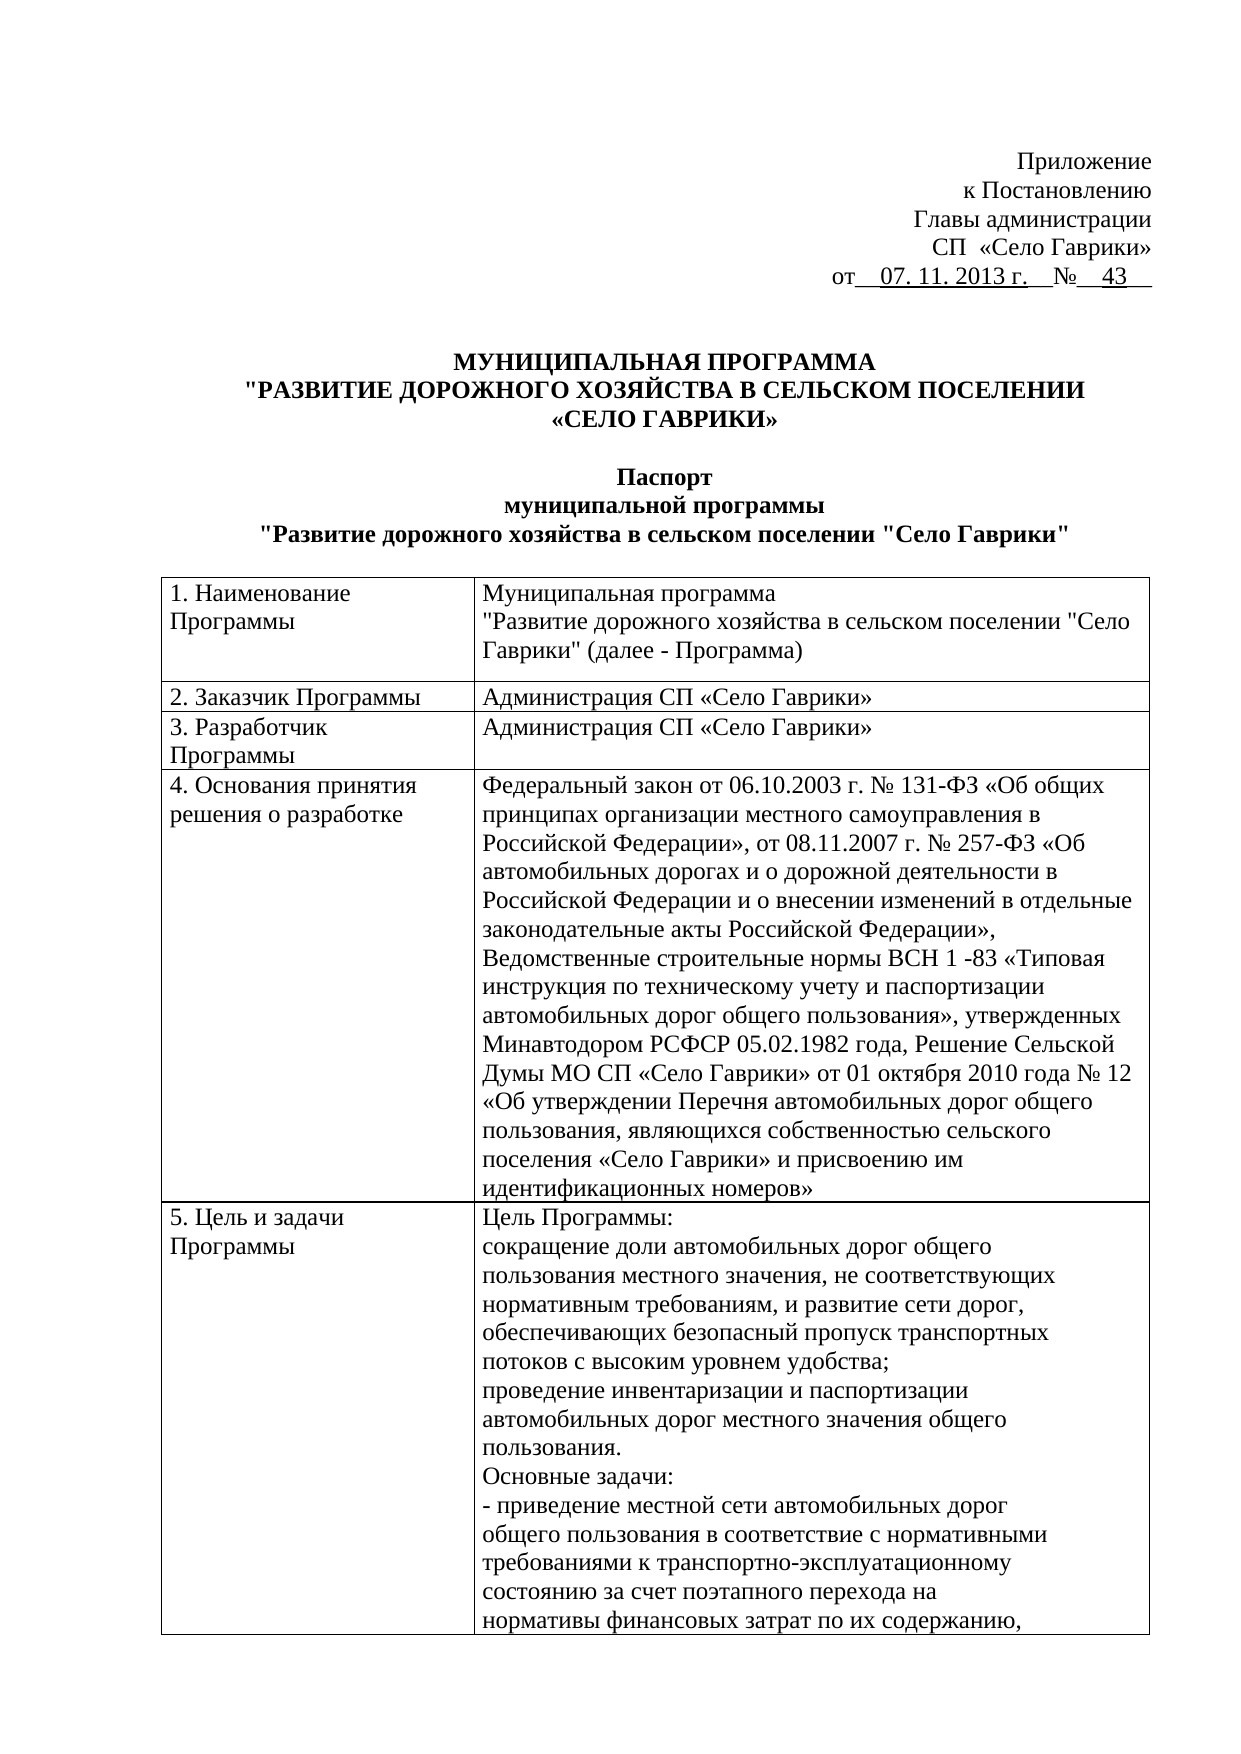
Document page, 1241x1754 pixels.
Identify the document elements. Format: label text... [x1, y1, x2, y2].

text «СЕЛО ГАВРИКИ» [177, 404, 1152, 433]
text от__07. 11. 2013 г.__№__43__ [177, 261, 1152, 290]
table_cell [475, 1203, 1149, 1634]
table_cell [162, 1203, 474, 1634]
text Приложение [177, 146, 1152, 175]
text "РАЗВИТИЕ ДОРОЖНОГО ХОЗЯЙСТВА В СЕЛЬСКОМ ПОСЕЛЕНИИ [177, 375, 1152, 404]
table_cell 3. Разработчик Программы [162, 712, 474, 769]
text Паспорт [177, 462, 1152, 490]
text "Развитие дорожного хозяйства в сельском поселении "Село Гаврики" [177, 519, 1152, 548]
table_cell 4. Основания принятия решения о разработке [162, 770, 474, 1201]
table_header 1. Наименование Программы [162, 578, 474, 681]
text МУНИЦИПАЛЬНАЯ ПРОГРАММА [177, 347, 1152, 375]
table_cell Администрация СП «Село Гаврики» [475, 712, 1149, 769]
text к Постановлению [177, 175, 1152, 204]
table_cell Федеральный закон от 06.10.2003 г. № 131-ФЗ «Об общих принципах организации местного самоуправления в Российской Федерации», от 08.11.2007 г. № 257-ФЗ «Об автомобильных дорогах и о дорожной деятельности в Российской Федерации и о внесении изменений в отдельные законодательные акты Российской Федерации», Ведомственные строительные нормы ВСН 1 -83 «Типовая инструкция по техническому учету и паспортизации автомобильных дорог общего пользования», утвержденных Минавтодором РСФСР 05.02.1982 года, Решение Сельской Думы МО СП «Село Гаврики» от 01 октября 2010 года № 12 «Об утверждении Перечня автомобильных дорог общего пользования, являющихся собственностью сельского поселения «Село Гаврики» и присвоению им идентификационных номеров» [475, 770, 1149, 1201]
table_header Муниципальная программа "Развитие дорожного хозяйства в сельском поселении "Село Гаврики" (далее - Программа) [475, 578, 1149, 681]
table_cell Администрация СП «Село Гаврики» [475, 682, 1149, 711]
table_cell 2. Заказчик Программы [162, 682, 474, 711]
text СП «Село Гаврики» [177, 232, 1152, 261]
text Главы администрации [177, 204, 1152, 232]
text муниципальной программы [177, 490, 1152, 519]
